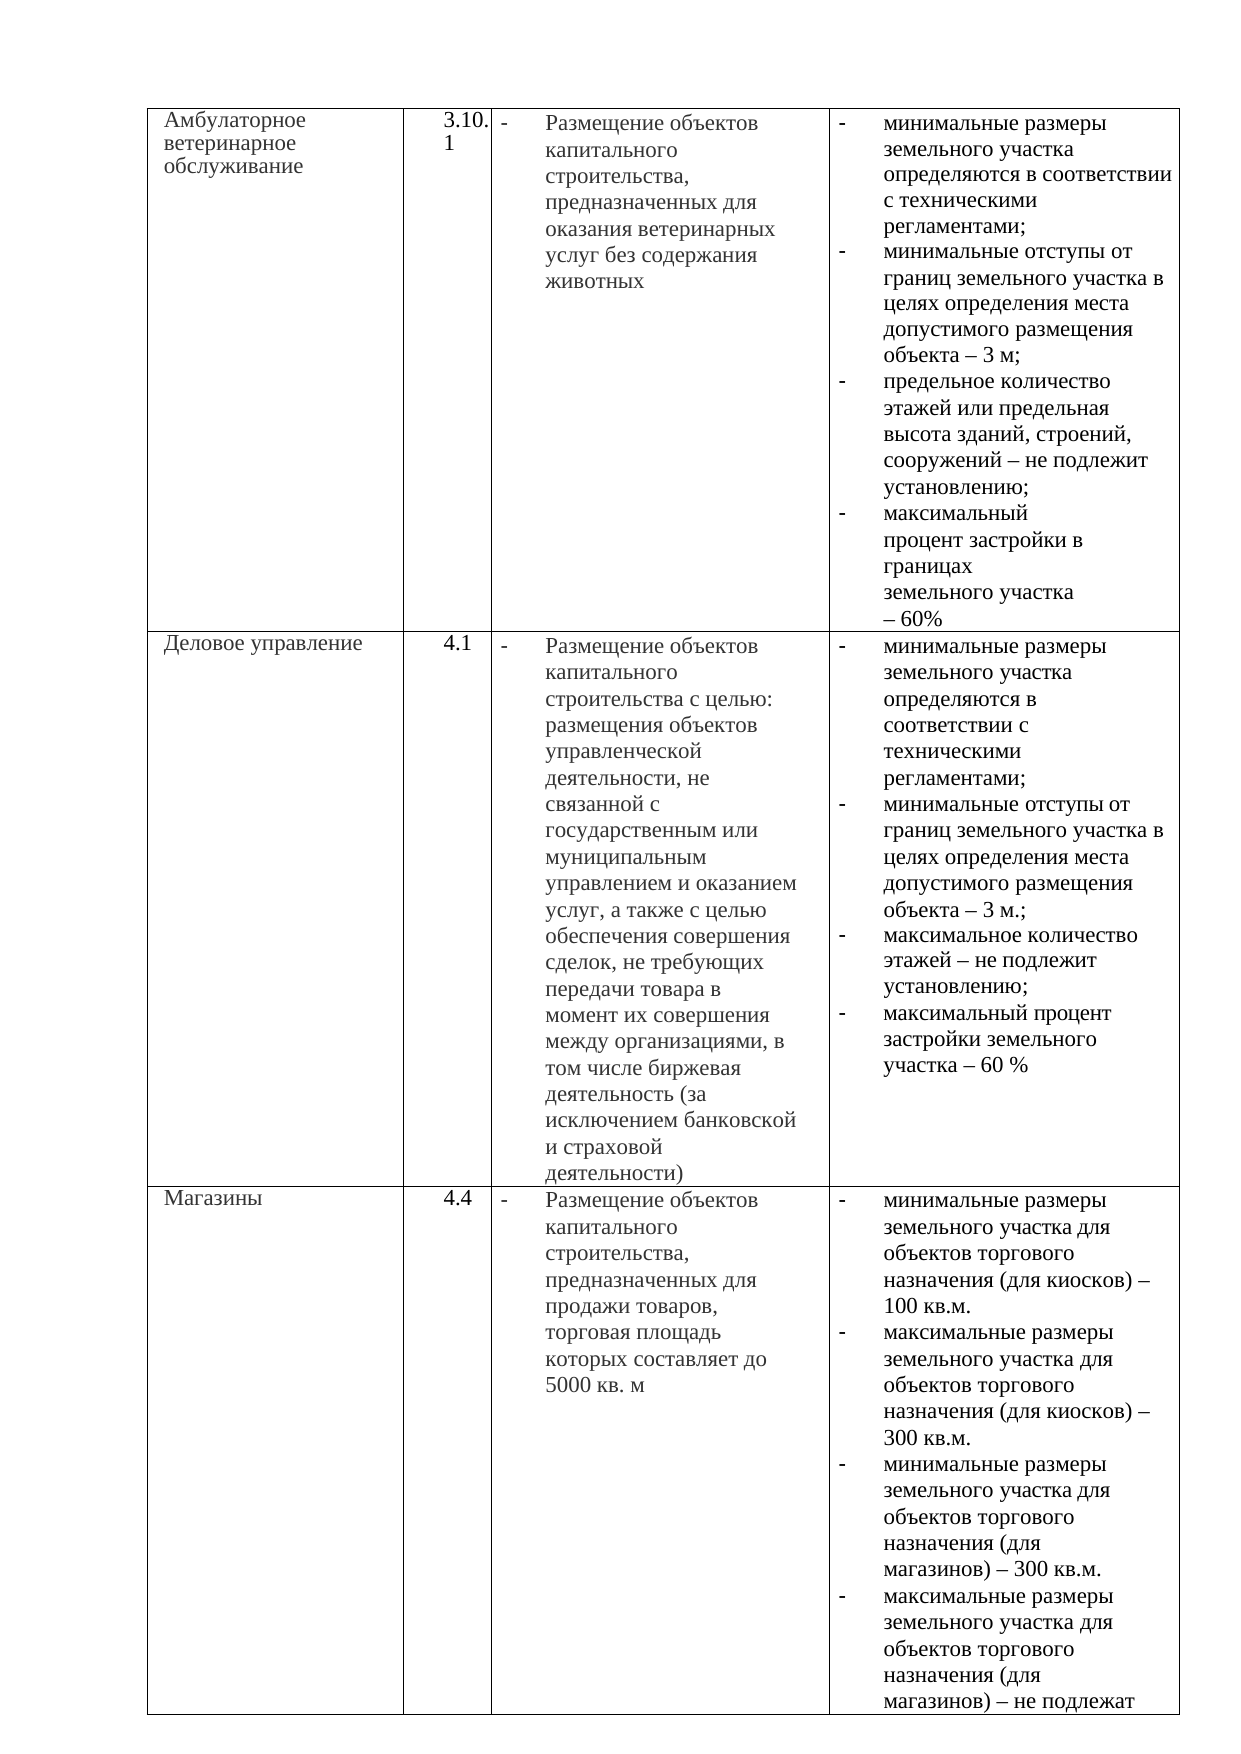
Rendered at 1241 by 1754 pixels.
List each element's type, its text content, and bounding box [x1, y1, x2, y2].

table_cell Размещение объектов капитального строительства с целью: размещения объектов управленческой деятельности, не связанной с государственным или муниципальным управлением и оказанием услуг, а также с целью обеспечения совершения сделок, не требующих передачи товара в момент их совершения между организациями, в том числе биржевая деятельность (за исключением банковской и страховой деятельности) [492, 632, 829, 1186]
table_cell Деловое управление [148, 632, 403, 1186]
table_cell минимальные размеры земельного участка определяются в соответствии с техническими регламентами; минимальные отступы от границ земельного участка в целях определения места допустимого размещения объекта – 3 м; предельное количество этажей или предельная высота зданий, строений, сооружений – не подлежит установлению; максимальный процент застройки в границах земельного участка – 60% [830, 109, 1179, 631]
table_cell Размещение объектов капитального строительства, предназначенных для оказания ветеринарных услуг без содержания животных [492, 109, 829, 631]
table_cell минимальные размеры земельного участка определяются в соответствии с техническими регламентами; минимальные отступы от границ земельного участка в целях определения места допустимого размещения объекта – 3 м.; максимальное количество этажей – не подлежит установлению; максимальный процент застройки земельного участка – 60 % [830, 632, 1179, 1186]
table_cell Магазины [148, 1187, 403, 1714]
table_cell 4.1 [404, 632, 491, 1186]
table_cell 3.10.1 [404, 109, 491, 631]
table_cell 4.4 [404, 1187, 491, 1714]
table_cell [492, 1187, 829, 1714]
table_cell Амбулаторное ветеринарное обслуживание [148, 109, 403, 631]
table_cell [830, 1187, 1179, 1714]
